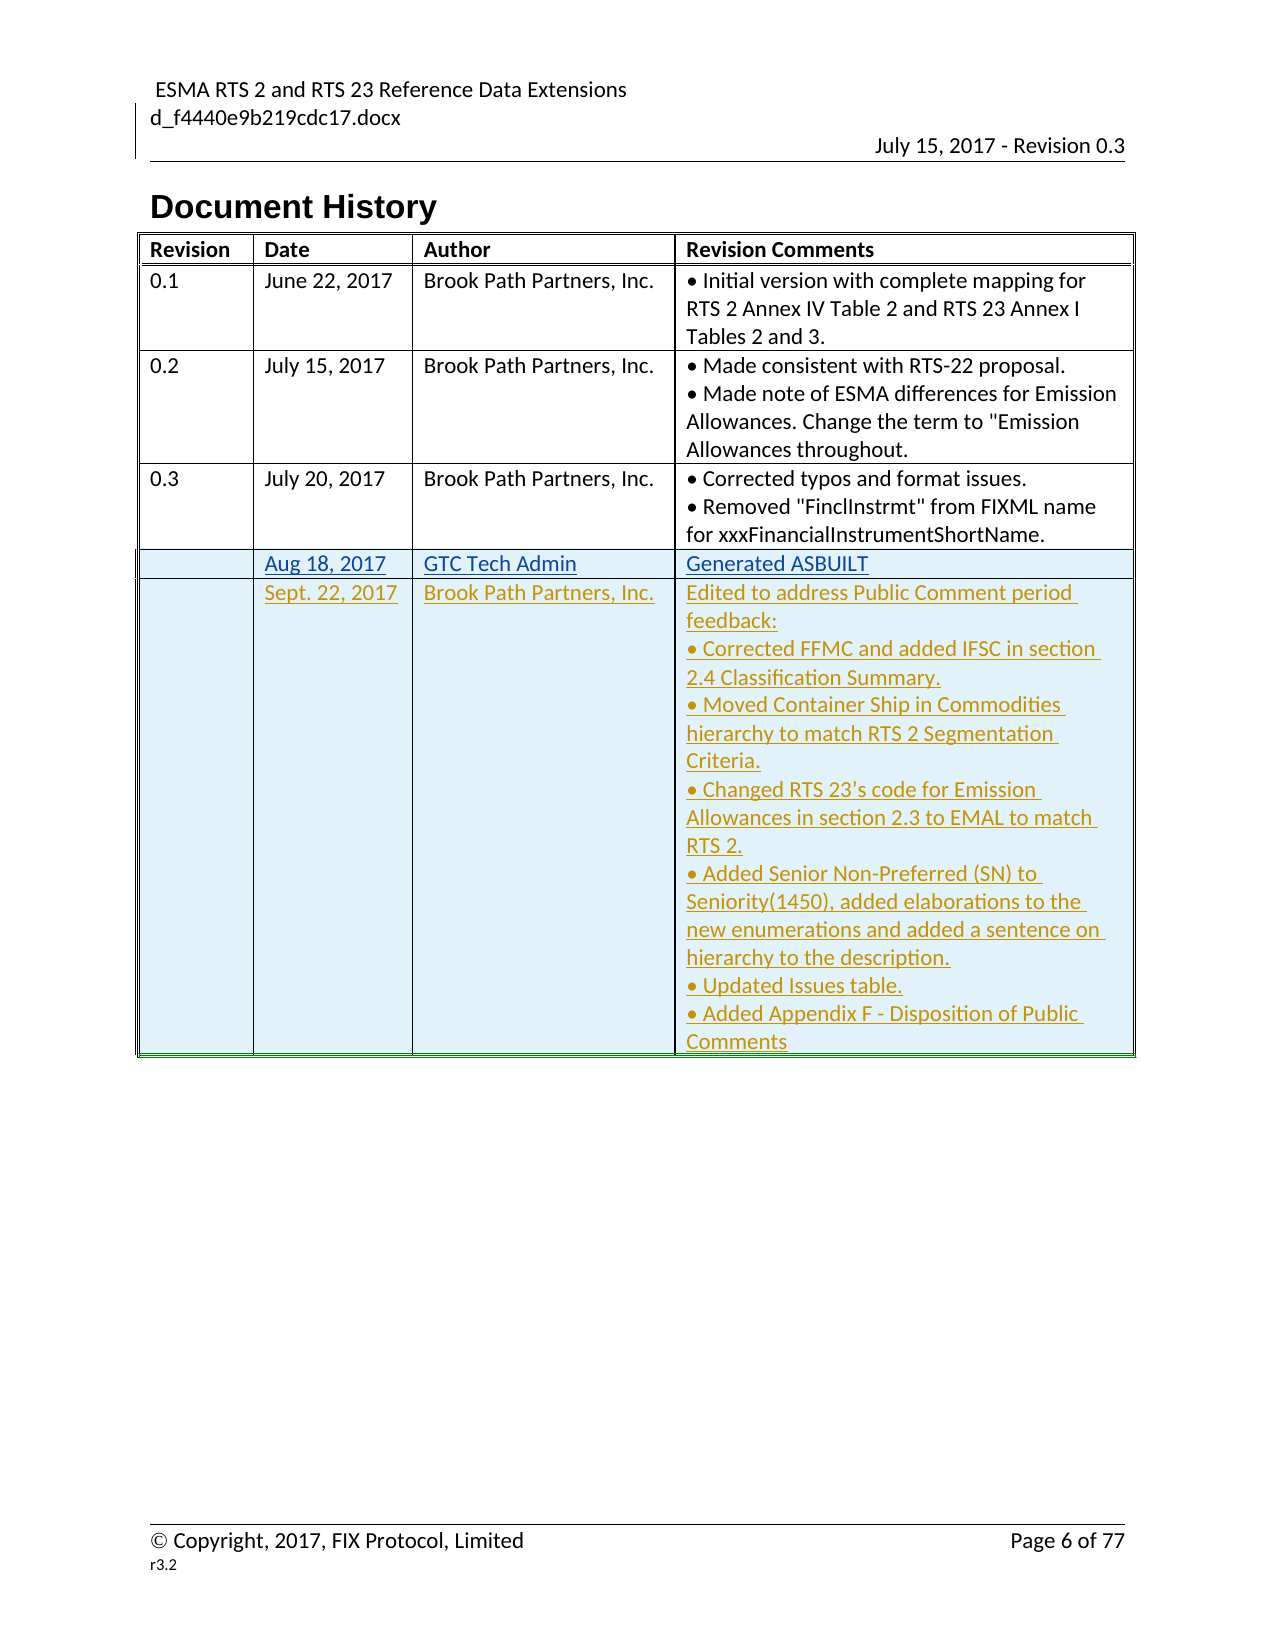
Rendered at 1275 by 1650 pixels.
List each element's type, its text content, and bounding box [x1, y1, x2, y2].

table_cell • Corrected typos and format issues. • Removed "FinclInstrmt" from FIXML name for xxxFinancialInstrumentShortName. [676, 464, 1133, 548]
table_cell • Made consistent with RTS-22 proposal. • Made note of ESMA differences for Emission Allowances. Change the term to "Emission Allowances throughout. [676, 351, 1133, 463]
table_cell • Initial version with complete mapping for RTS 2 Annex IV Table 2 and RTS 23 Annex I Tables 2 and 3. [676, 263, 1134, 350]
table_cell Brook Path Partners, Inc. [413, 266, 674, 350]
table_header Author [413, 235, 674, 263]
table_header Revision Comments [676, 235, 1133, 263]
table_cell 0.1 [139, 263, 253, 350]
table_cell June 22, 2017 [254, 266, 412, 350]
table_cell Brook Path Partners, Inc. [413, 464, 674, 548]
table_cell July 15, 2017 [254, 351, 412, 463]
table_header Date [254, 235, 412, 263]
table_cell 0.3 [140, 464, 253, 548]
subtitle Document History [150, 187, 1125, 226]
table_cell Brook Path Partners, Inc. [413, 351, 674, 463]
table_cell 0.2 [140, 351, 253, 463]
table_header Revision [140, 235, 253, 263]
table_cell July 20, 2017 [254, 464, 412, 548]
